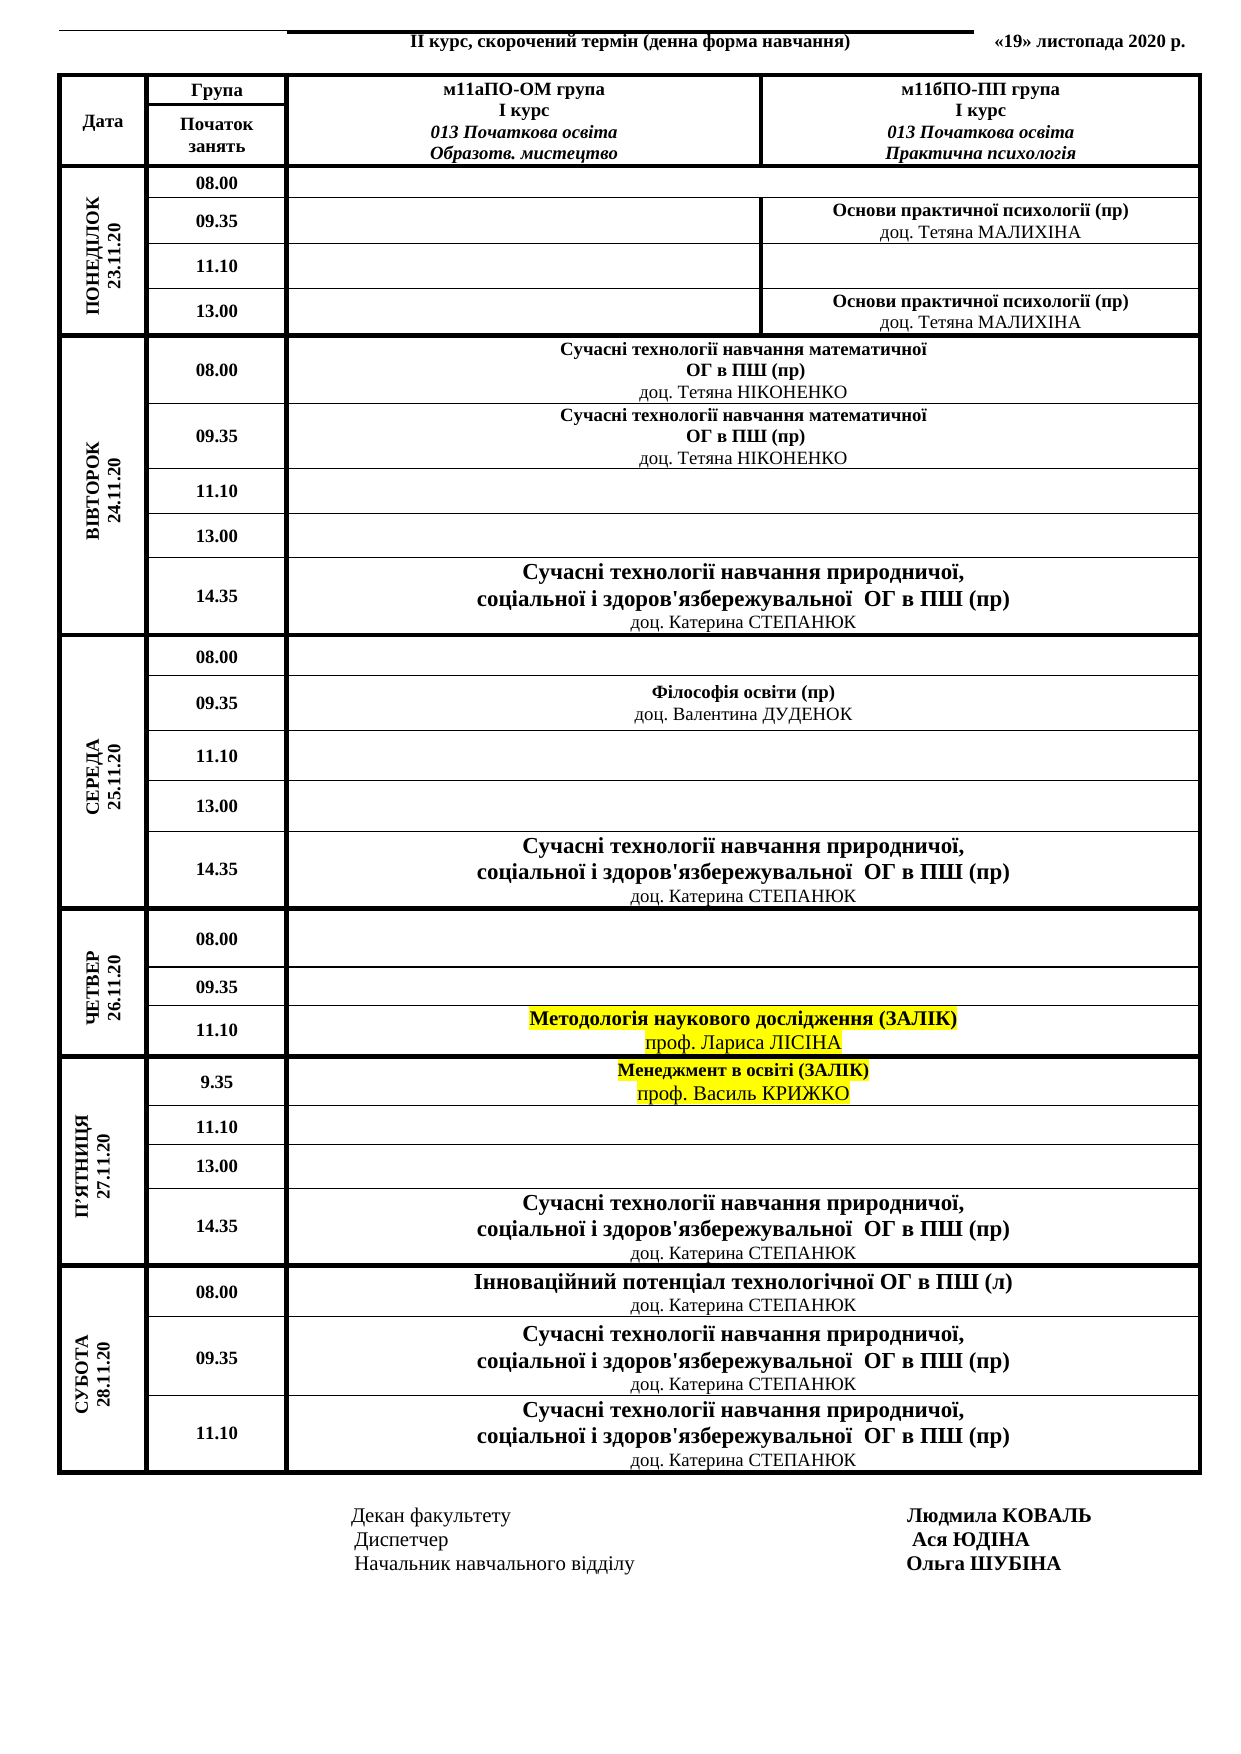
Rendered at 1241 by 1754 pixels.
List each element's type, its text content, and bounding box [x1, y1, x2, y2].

table_cell [289, 514, 1198, 557]
table_cell 11.10 [149, 731, 284, 780]
table_cell 14.35 [149, 558, 284, 633]
table_cell СЕРЕДА 25.11.20 [62, 637, 144, 906]
table_cell Методологія наукового дослідження (ЗАЛІК) проф. Лариса ЛІСІНА [289, 1006, 645, 1054]
table_cell Початок занять [149, 106, 284, 164]
table_cell 11.10 [149, 1396, 284, 1470]
table_cell 09.35 [149, 968, 284, 1005]
table_cell Сучасні технології навчання математичної ОГ в ПШ (пр) доц. Тетяна НІКОНЕНКО [289, 338, 1198, 402]
table_cell [289, 1145, 1198, 1188]
table_cell Основи практичної психології (пр) доц. Тетяна МАЛИХІНА [763, 198, 1198, 243]
table_cell [289, 168, 1198, 197]
table_cell [763, 244, 1198, 288]
table_cell 08.00 [149, 168, 284, 197]
text Диспетчер Ася ЮДІНА [280, 1527, 1181, 1551]
table_cell 9.35 [149, 1059, 284, 1104]
table_cell Сучасні технології навчання математичної ОГ в ПШ (пр) доц. Тетяна НІКОНЕНКО [289, 404, 1198, 468]
table_cell Дата [62, 77, 144, 164]
table_cell Сучасні технології навчання природничої, соціальної і здоров'язбережувальної ОГ в ПШ (пр) доц. Катерина СТЕПАНЮК [289, 1317, 1198, 1395]
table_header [59, 31, 287, 73]
table_cell м11аПО-ОМ група І курс 013 Початкова освіта Образотв. мистецтво [289, 77, 759, 164]
table_cell 09.35 [149, 1317, 284, 1395]
table_cell 08.00 [149, 1268, 284, 1316]
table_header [974, 30, 1216, 73]
table_cell Інноваційний потенціал технологічної ОГ в ПШ (л) доц. Катерина СТЕПАНЮК [289, 1268, 1198, 1316]
table_cell 08.00 [149, 637, 284, 675]
table_cell [289, 911, 1198, 966]
table_cell 11.10 [149, 469, 284, 513]
table_cell 08.00 [149, 911, 284, 966]
table_cell СУБОТА 28.11.20 [62, 1268, 144, 1470]
table_cell 09.35 [149, 404, 284, 468]
table_cell Сучасні технології навчання природничої, соціальної і здоров'язбережувальної ОГ в ПШ (пр) доц. Катерина СТЕПАНЮК [289, 1189, 1198, 1263]
table_cell 14.35 [149, 1189, 284, 1263]
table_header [287, 34, 973, 73]
table_cell [289, 198, 759, 243]
table_cell 09.35 [149, 676, 284, 730]
table_cell 11.10 [149, 244, 284, 288]
table_cell [289, 731, 1198, 780]
table_cell Менеджмент в освіті (ЗАЛІК) проф. Василь КРИЖКО [289, 1059, 637, 1104]
table_cell [289, 1106, 1198, 1143]
table_cell ПОНЕДІЛОК 23.11.20 [62, 168, 144, 333]
table_cell 13.00 [149, 514, 284, 557]
table_cell Методологія наукового дослідження (ЗАЛІК) проф. Лариса ЛІСІНА [842, 1006, 1198, 1054]
table_cell ВІВТОРОК 24.11.20 [62, 338, 144, 633]
table_cell Сучасні технології навчання природничої, соціальної і здоров'язбережувальної ОГ в ПШ (пр) доц. Катерина СТЕПАНЮК [289, 558, 1198, 633]
table_cell [289, 469, 1198, 513]
table_cell [289, 637, 1198, 675]
table_cell [289, 968, 1198, 1005]
text Начальник навчального відділу Ольга ШУБІНА [280, 1551, 1181, 1575]
table_cell 11.10 [149, 1106, 284, 1143]
table_cell Філософія освіти (пр) доц. Валентина ДУДЕНОК [289, 676, 1198, 730]
table_cell [289, 781, 1198, 831]
table_cell 11.10 [149, 1006, 284, 1054]
table_cell Сучасні технології навчання природничої, соціальної і здоров'язбережувальної ОГ в ПШ (пр) доц. Катерина СТЕПАНЮК [289, 1396, 1198, 1470]
table_cell 13.00 [149, 289, 284, 333]
table_cell Основи практичної психології (пр) доц. Тетяна МАЛИХІНА [763, 289, 1198, 333]
table_cell м11бПО-ПП група І курс 013 Початкова освіта Практична психологія [763, 77, 1198, 164]
table_cell П’ЯТНИЦЯ 27.11.20 [62, 1059, 144, 1263]
table_cell [289, 244, 759, 288]
table_cell Менеджмент в освіті (ЗАЛІК) проф. Василь КРИЖКО [850, 1059, 1198, 1104]
table_cell Група [149, 77, 284, 102]
table_cell Сучасні технології навчання природничої, соціальної і здоров'язбережувальної ОГ в ПШ (пр) доц. Катерина СТЕПАНЮК [289, 832, 1198, 906]
table_cell 13.00 [149, 1145, 284, 1188]
table_cell 14.35 [149, 832, 284, 906]
table_cell 08.00 [149, 338, 284, 402]
text Декан факультету Людмила КОВАЛЬ [59, 1503, 1181, 1527]
table_cell 13.00 [149, 781, 284, 831]
table_cell [289, 289, 759, 333]
table_cell ЧЕТВЕР 26.11.20 [62, 911, 144, 1054]
table_cell 09.35 [149, 198, 284, 243]
